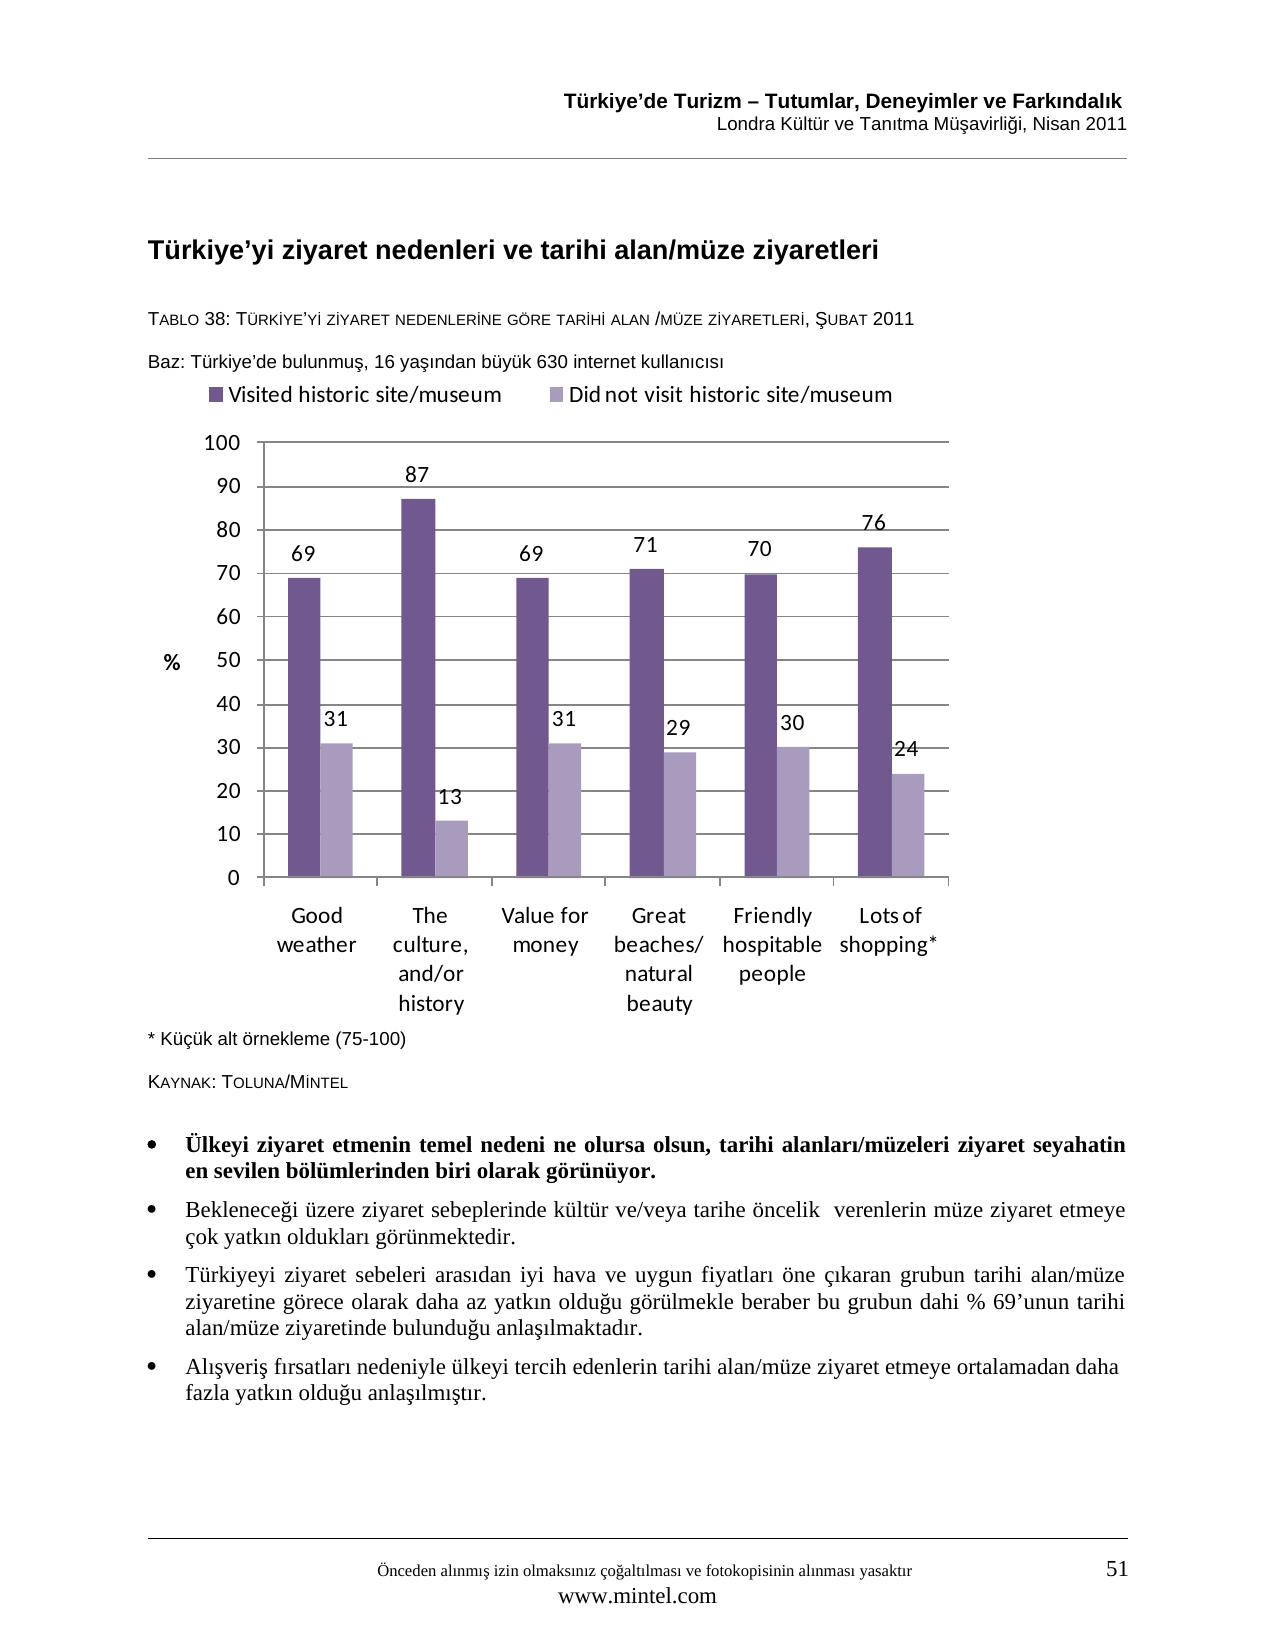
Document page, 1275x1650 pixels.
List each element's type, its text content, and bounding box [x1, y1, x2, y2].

subtitle Türkiye’yi ziyaret nedenleri ve tarihi alan/müze ziyaretleri [148, 234, 1127, 265]
list Türkiyeyi ziyaret sebeleri arasıdan iyi hava ve uygun fiyatları öne çıkaran grubun tarihi alan/müze ziyaretine görece olarak daha az yatkın olduğu görülmekle beraber bu grubun dahi % 69’unun tarihi alan/müze ziyaretinde bulunduğu anlaşılmaktadır. [148, 1262, 1127, 1341]
text Baz: Türkiye’de bulunmuş, 16 yaşından büyük 630 internet kullanıcısı [148, 351, 1127, 373]
text * Küçük alt örnekleme (75-100) [148, 1028, 1127, 1049]
text Kaynak: Toluna/Mintel [148, 1071, 1127, 1092]
list Alışveriş fırsatları nedeniyle ülkeyi tercih edenlerin tarihi alan/müze ziyaret etmeye ortalamadan daha fazla yatkın olduğu anlaşılmıştır. [148, 1353, 1127, 1406]
list Bekleneceği üzere ziyaret sebeplerinde kültür ve/veya tarihe öncelik verenlerin müze ziyaret etmeye çok yatkın oldukları görünmektedir. [148, 1196, 1127, 1249]
list Ülkeyi ziyaret etmenin temel nedeni ne olursa olsun, tarihi alanları/müzeleri ziyaret seyahatin en sevilen bölümlerinden biri olarak görünüyor. [148, 1131, 1127, 1184]
